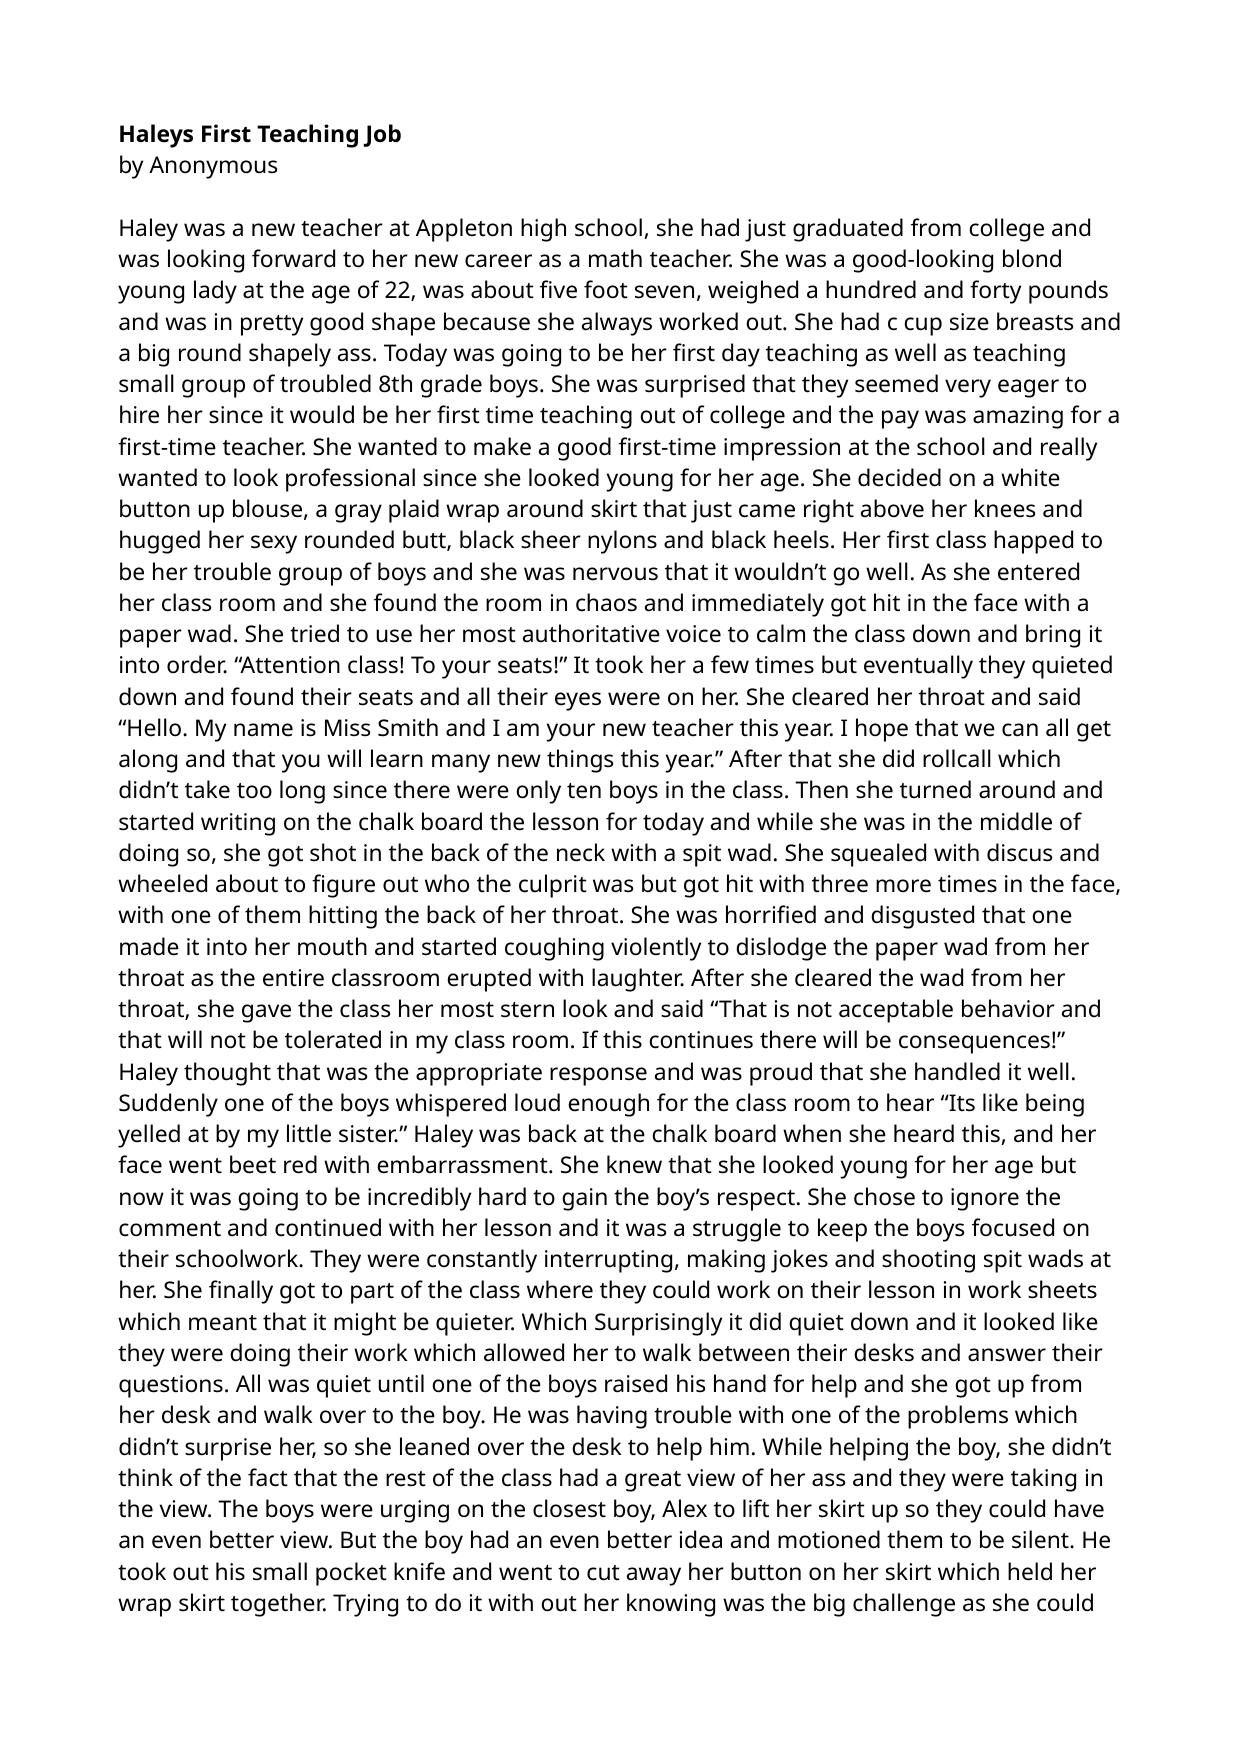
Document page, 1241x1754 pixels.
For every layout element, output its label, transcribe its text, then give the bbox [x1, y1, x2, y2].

text by Anonymous [118, 149, 1122, 181]
text Haleys First Teaching Job [118, 118, 1122, 149]
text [118, 181, 1122, 1618]
